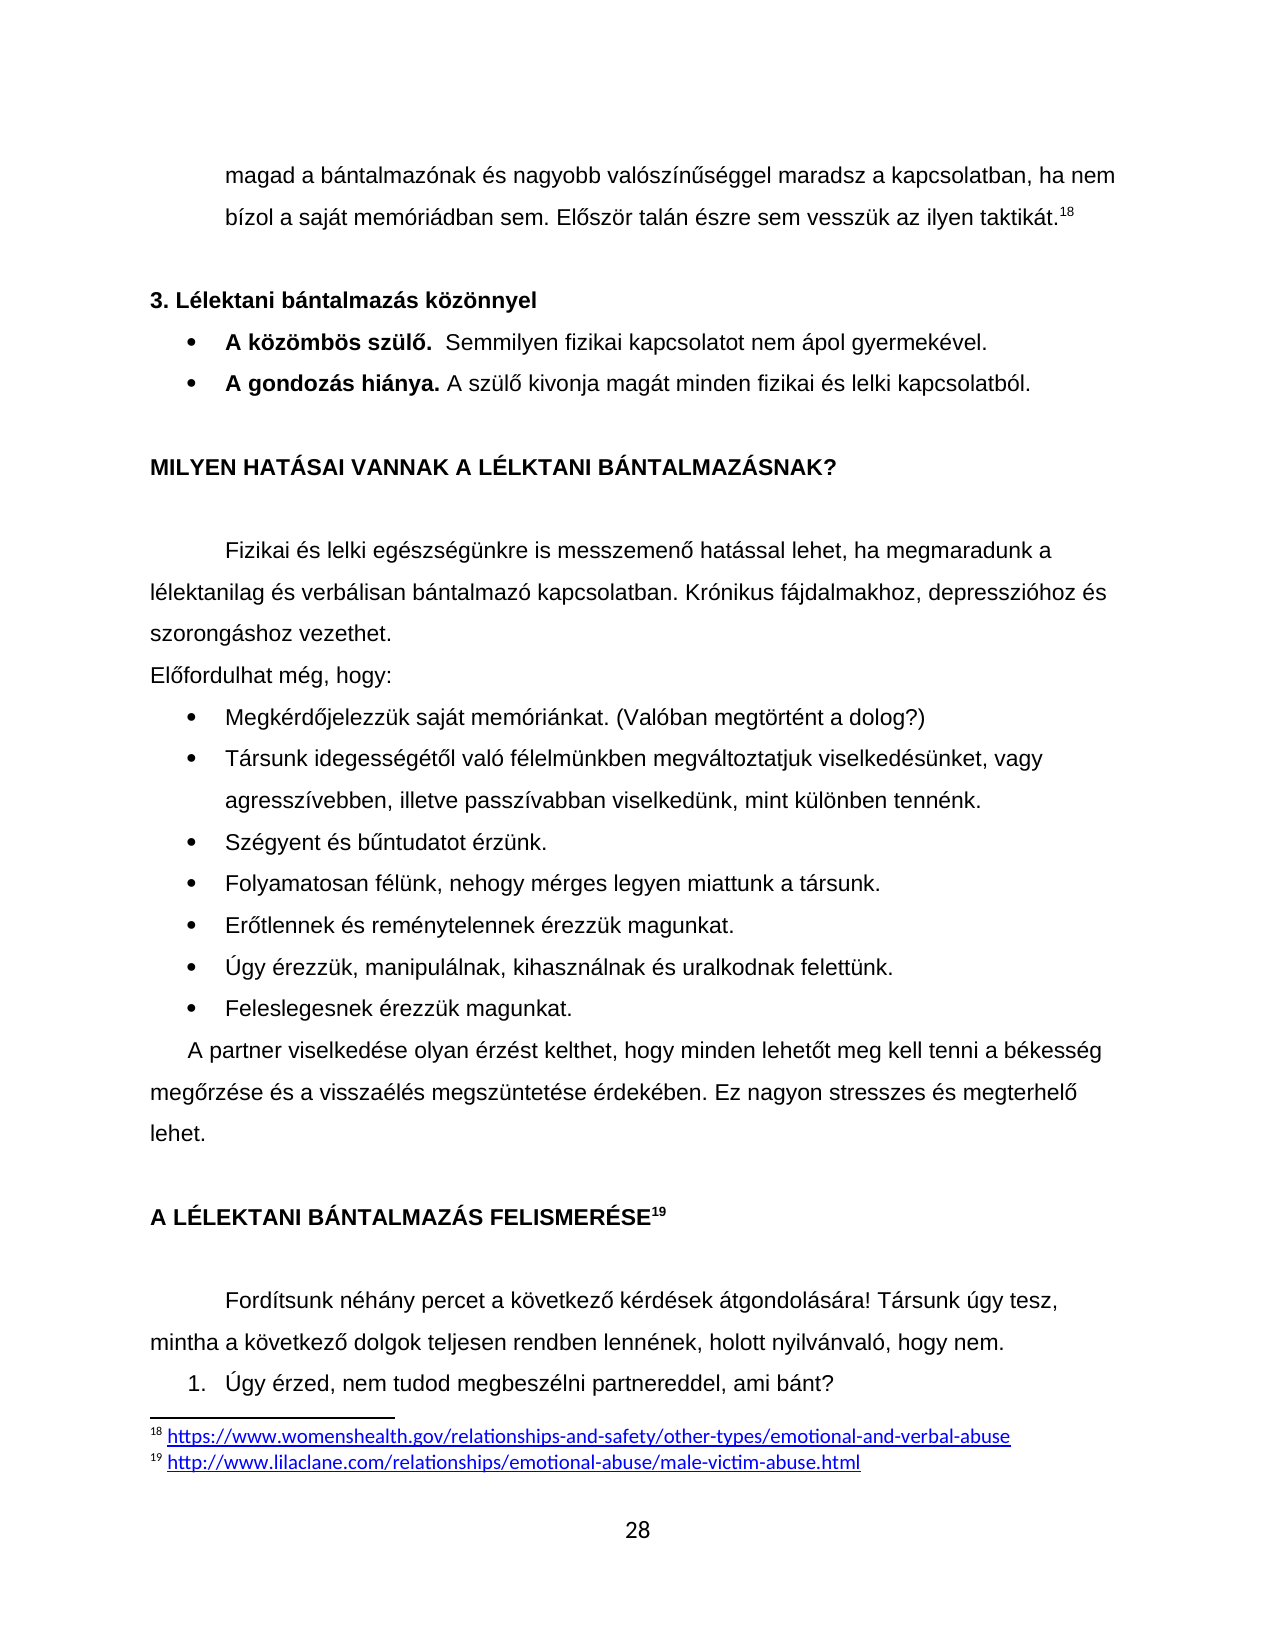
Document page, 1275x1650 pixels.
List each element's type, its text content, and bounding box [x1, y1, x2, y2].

list A közömbös szülő. Semmilyen fizikai kapcsolatot nem ápol gyermekével. [187, 317, 1125, 358]
list Szégyent és bűntudatot érzünk. [187, 817, 1125, 858]
text Fizikai és lelki egészségünkre is messzemenő hatással lehet, ha megmaradunk a lélektanilag és verbálisan bántalmazó kapcsolatban. Krónikus fájdalmakhoz, depresszióhoz és szorongáshoz vezethet. [150, 525, 1125, 650]
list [187, 150, 1125, 233]
text Fordítsunk néhány percet a következő kérdések átgondolására! Társunk úgy tesz, mintha a következő dolgok teljesen rendben lennének, holott nyilvánvaló, hogy nem. [150, 1275, 1125, 1358]
list Erőtlennek és reménytelennek érezzük magunkat. [187, 900, 1125, 942]
list Folyamatosan félünk, nehogy mérges legyen miattunk a társunk. [187, 858, 1125, 900]
list Feleslegesnek érezzük magunkat. [187, 983, 1125, 1025]
text Előfordulhat még, hogy: [150, 650, 1125, 692]
text A partner viselkedése olyan érzést kelthet, hogy minden lehetőt meg kell tenni a békesség megőrzése és a visszaélés megszüntetése érdekében. Ez nagyon stresszes és megterhelő lehet. [150, 1025, 1125, 1150]
text MILYEN HATÁSAI VANNAK A LÉLKTANI BÁNTALMAZÁSNAK? [150, 442, 1125, 483]
list Úgy érezzük, manipulálnak, kihasználnak és uralkodnak felettünk. [187, 942, 1125, 983]
list Megkérdőjelezzük saját memóriánkat. (Valóban megtörtént a dolog?) [187, 692, 1125, 733]
list Úgy érzed, nem tudod megbeszélni partnereddel, ami bánt? [187, 1358, 1125, 1400]
list Társunk idegességétől való félelmünkben megváltoztatjuk viselkedésünket, vagy agresszívebben, illetve passzívabban viselkedünk, mint különben tennénk. [187, 733, 1125, 817]
list A gondozás hiánya. A szülő kivonja magát minden fizikai és lelki kapcsolatból. [187, 358, 1125, 400]
text A LÉLEKTANI BÁNTALMAZÁS FELISMERÉSE [150, 1192, 1125, 1233]
text 3. Lélektani bántalmazás közönnyel [150, 275, 1125, 317]
